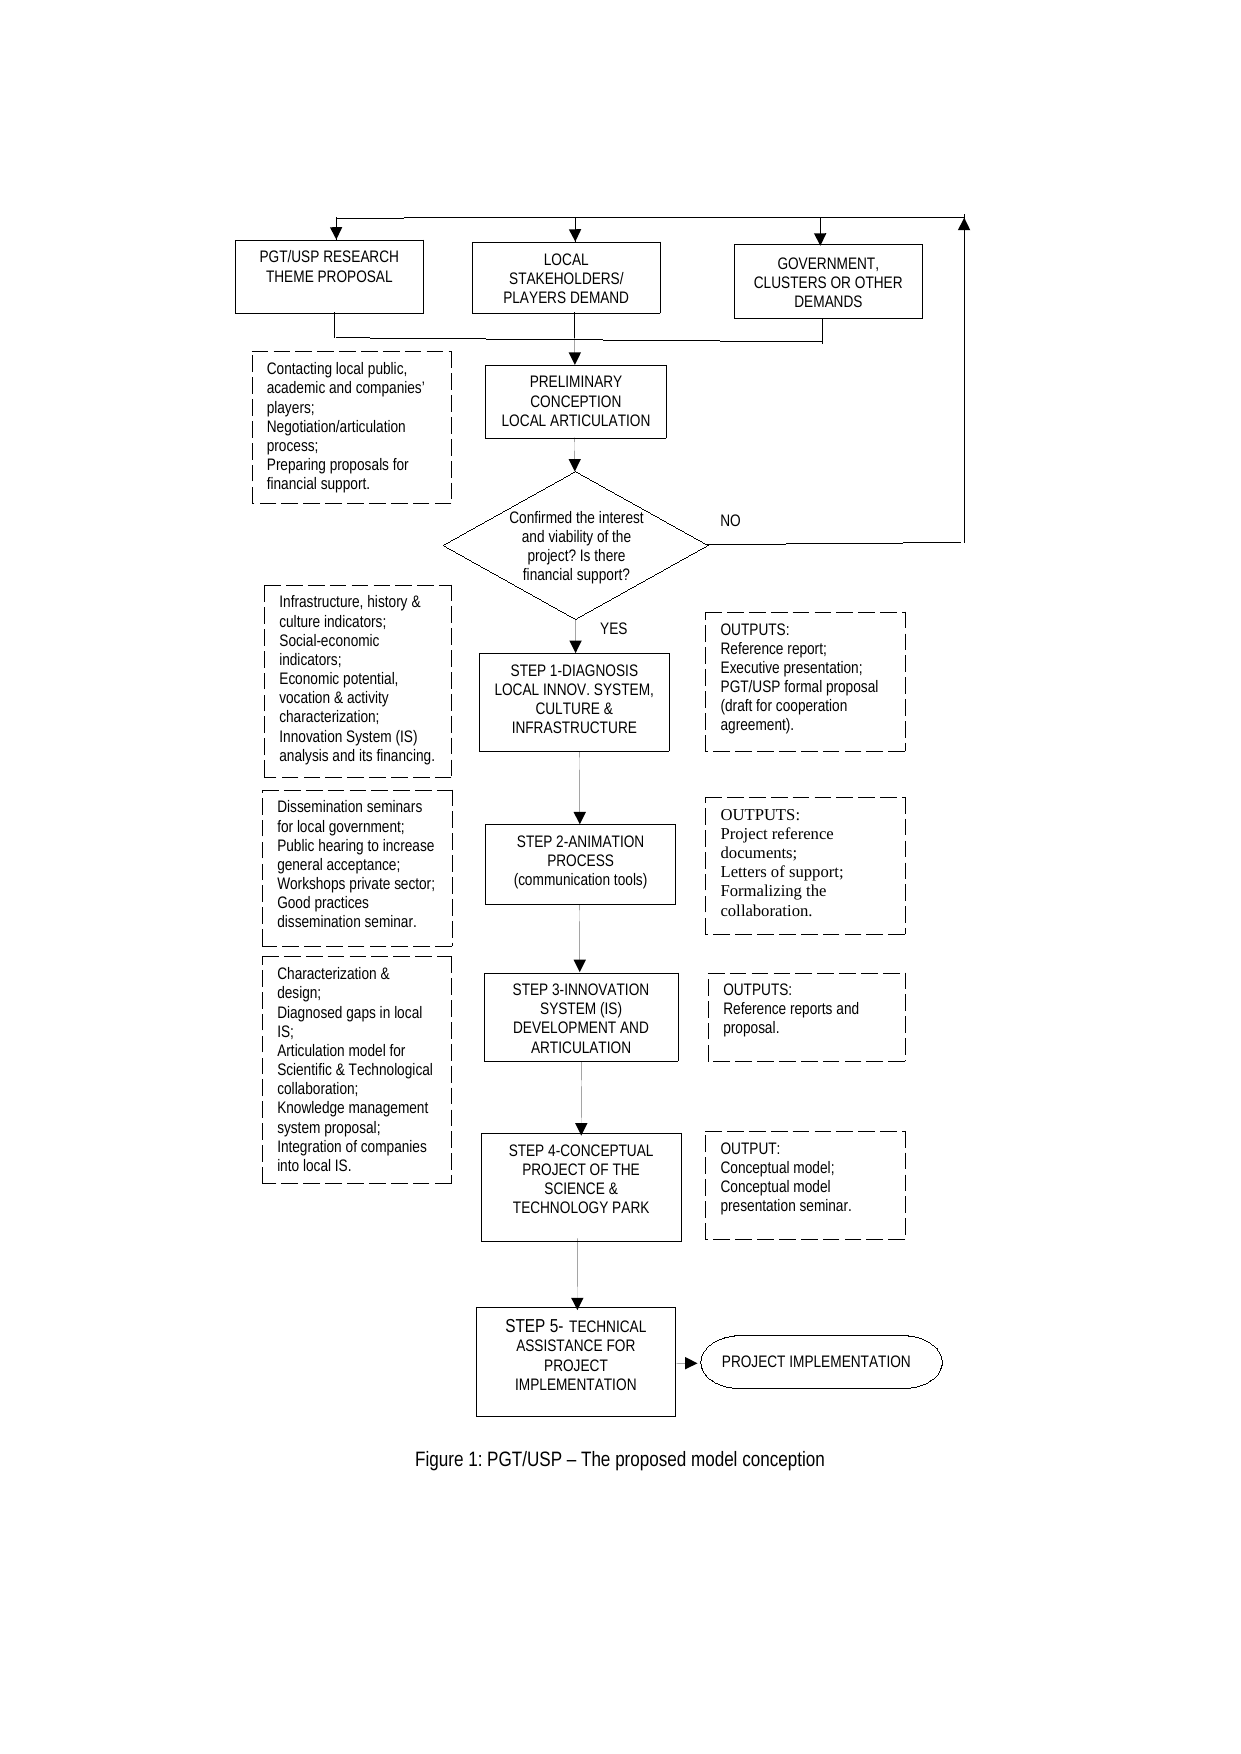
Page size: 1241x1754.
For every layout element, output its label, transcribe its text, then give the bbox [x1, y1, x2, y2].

text Figure 1: PGT/USP – The proposed model conception [177, 1447, 1063, 1471]
